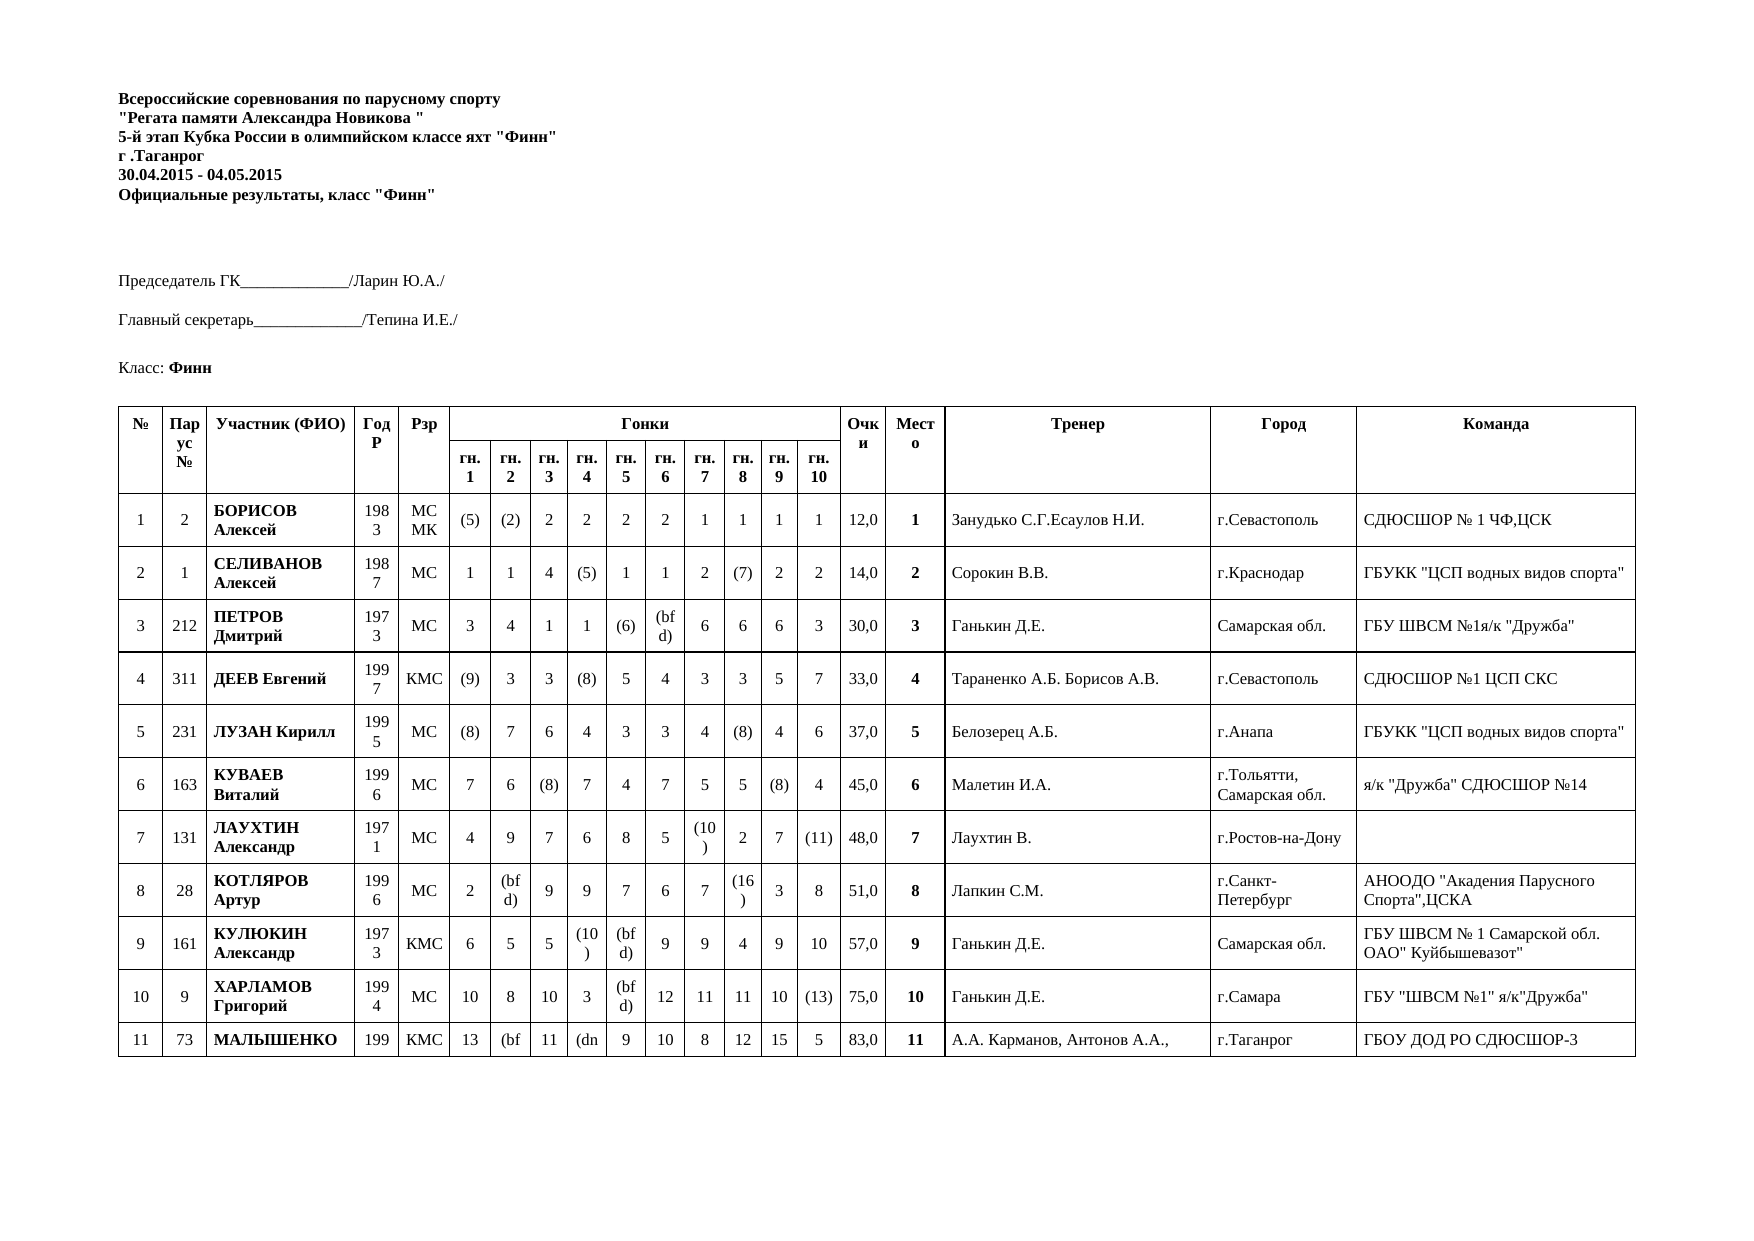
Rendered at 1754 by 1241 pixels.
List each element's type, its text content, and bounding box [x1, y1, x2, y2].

table_header Команда [1357, 407, 1635, 493]
table_cell гн.8 [725, 441, 761, 493]
table_header Место [886, 407, 944, 493]
table_cell 9 [607, 1023, 645, 1056]
table_cell Белозерец А.Б. [946, 705, 1210, 757]
table_cell Самарская обл. [1211, 917, 1356, 969]
table_cell 4 [531, 547, 567, 598]
table_cell Ганькин Д.Е. [946, 970, 1210, 1022]
table_cell 3 [531, 653, 567, 704]
table_cell 12 [725, 1023, 761, 1056]
table_cell 7 [491, 705, 530, 757]
table_cell КМС [399, 917, 449, 969]
table_cell (dnf) [568, 1023, 606, 1056]
table_cell г.Самара [1211, 970, 1356, 1022]
table_cell (bfd) [607, 917, 645, 969]
table_cell Малетин И.А. [946, 758, 1210, 810]
table_cell 4 [119, 653, 162, 704]
table_cell 5 [491, 917, 530, 969]
table_cell 2 [886, 547, 944, 598]
table_cell 2 [646, 494, 684, 546]
table_cell ЛУЗАН Кирилл [207, 705, 354, 757]
table_cell 1 [163, 547, 206, 598]
table_cell 10 [531, 970, 567, 1022]
table_cell г.Анапа [1211, 705, 1356, 757]
table_cell гн.3 [531, 441, 567, 493]
table_cell Тараненко А.Б. Борисов А.В. [946, 653, 1210, 704]
table_cell гн.5 [607, 441, 645, 493]
table_cell г.Ростов-на-Дону [1211, 811, 1356, 863]
table_cell 7 [607, 864, 645, 916]
table_cell 6 [762, 600, 797, 651]
table_cell ГБУКК "ЦСП водных видов спорта" [1357, 705, 1635, 757]
table_cell 8 [119, 864, 162, 916]
table_cell 7 [450, 758, 490, 810]
table_cell (7) [725, 547, 761, 598]
table_cell 3 [450, 600, 490, 651]
table_cell КОТЛЯРОВ Артур [207, 864, 354, 916]
table_cell Сорокин В.В. [946, 547, 1210, 598]
table_cell 8 [886, 864, 944, 916]
table_cell (13) [798, 970, 840, 1022]
table_cell 11 [725, 970, 761, 1022]
table_cell МАЛЫШЕНКО Илья [207, 1023, 354, 1056]
table_cell 7 [568, 758, 606, 810]
table_cell 5 [607, 653, 645, 704]
table_cell 30,0 [841, 600, 885, 651]
table_cell 2 [450, 864, 490, 916]
table_cell 5 [646, 811, 684, 863]
table_cell 83,0 [841, 1023, 885, 1056]
table_cell Занудько С.Г.Есаулов Н.И. [946, 494, 1210, 546]
table_cell Лаухтин В. [946, 811, 1210, 863]
table_cell МС [399, 970, 449, 1022]
table_cell г.Таганрог [1211, 1023, 1356, 1056]
table_cell Ганькин Д.Е. [946, 600, 1210, 651]
table_cell 1996 [355, 864, 398, 916]
table_cell 7 [531, 811, 567, 863]
table_cell 3 [491, 653, 530, 704]
table_cell 7 [762, 811, 797, 863]
table_cell г.Тольятти, Самарская обл. [1211, 758, 1356, 810]
table_cell МС [399, 705, 449, 757]
table_cell 7 [646, 758, 684, 810]
table_cell 311 [163, 653, 206, 704]
table_cell ГБУКК "ЦСП водных видов спорта" [1357, 547, 1635, 598]
table_cell 8 [798, 864, 840, 916]
table_cell 7 [119, 811, 162, 863]
table_cell гн.1 [450, 441, 490, 493]
table_cell 15 [762, 1023, 797, 1056]
table_cell 6 [568, 811, 606, 863]
table_cell 2 [607, 494, 645, 546]
table_cell 6 [725, 600, 761, 651]
table_cell 6 [531, 705, 567, 757]
table_cell 5 [725, 758, 761, 810]
table_cell 6 [491, 758, 530, 810]
table_cell 1 [607, 547, 645, 598]
table_cell 4 [725, 917, 761, 969]
table_cell 11 [685, 970, 724, 1022]
table_cell гн.6 [646, 441, 684, 493]
table_cell (8) [531, 758, 567, 810]
table_cell (10) [568, 917, 606, 969]
table_cell 7 [798, 653, 840, 704]
table_cell 2 [568, 494, 606, 546]
table_cell (8) [568, 653, 606, 704]
table_cell 6 [646, 864, 684, 916]
text Всероссийские соревнования по парусному спорту "Регата памяти Александра Новикова " 5-й этап Кубка России в олимпийском классе яхт "Финн" г .Таганрог 30.04.2015 - 04.05.2015 Официальные результаты, класс "Финн" [118, 88, 1636, 203]
table_cell 9 [685, 917, 724, 969]
table_cell 231 [163, 705, 206, 757]
table_cell 11 [531, 1023, 567, 1056]
table_cell 1994 [355, 970, 398, 1022]
table_cell 212 [163, 600, 206, 651]
table_cell 1 [762, 494, 797, 546]
table_cell (10) [685, 811, 724, 863]
table_cell 3 [119, 600, 162, 651]
table_cell 11 [886, 1023, 944, 1056]
table_cell ЛАУХТИН Александр [207, 811, 354, 863]
table_cell 3 [762, 864, 797, 916]
table_cell ГБУ ШВСМ №1я/к "Дружба" [1357, 600, 1635, 651]
table_cell 5 [685, 758, 724, 810]
table_cell 8 [607, 811, 645, 863]
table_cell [946, 1023, 1210, 1056]
table_cell 1 [450, 547, 490, 598]
table_cell БОРИСОВ Алексей [207, 494, 354, 546]
table_cell 13 [450, 1023, 490, 1056]
table_cell 9 [568, 864, 606, 916]
table_cell 6 [119, 758, 162, 810]
table_cell (bfd) [607, 970, 645, 1022]
table_cell 163 [163, 758, 206, 810]
table_cell 14,0 [841, 547, 885, 598]
table_cell 10 [762, 970, 797, 1022]
text Класс: Финн [118, 358, 1636, 377]
table_cell 9 [119, 917, 162, 969]
table_cell 2 [531, 494, 567, 546]
table_cell ХАРЛАМОВ Григорий [207, 970, 354, 1022]
table_cell 4 [568, 705, 606, 757]
table_cell 4 [607, 758, 645, 810]
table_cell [1357, 1023, 1635, 1056]
table_cell 3 [798, 600, 840, 651]
table_header Участник (ФИО) [207, 407, 354, 493]
table_cell 1995 [355, 705, 398, 757]
table_cell 1 [886, 494, 944, 546]
table_cell 4 [798, 758, 840, 810]
table_cell 1 [119, 494, 162, 546]
table_header Город [1211, 407, 1356, 493]
table_cell 5 [886, 705, 944, 757]
table_cell (16) [725, 864, 761, 916]
table_cell 12,0 [841, 494, 885, 546]
table_cell 6 [685, 600, 724, 651]
table_cell 8 [685, 1023, 724, 1056]
table_cell 1 [685, 494, 724, 546]
table_cell 6 [450, 917, 490, 969]
table_cell 3 [886, 600, 944, 651]
table_cell 3 [568, 970, 606, 1022]
table_cell 3 [725, 653, 761, 704]
table_cell 7 [685, 864, 724, 916]
table_cell МСМК [399, 494, 449, 546]
table_cell (6) [607, 600, 645, 651]
table_cell 9 [762, 917, 797, 969]
table_cell ДЕЕВ Евгений [207, 653, 354, 704]
table_cell г.Севастополь [1211, 494, 1356, 546]
table_cell Ганькин Д.Е. [946, 917, 1210, 969]
table_cell ПЕТРОВ Дмитрий [207, 600, 354, 651]
table_header № [119, 407, 162, 493]
table_cell 57,0 [841, 917, 885, 969]
table_cell 1 [531, 600, 567, 651]
table_cell 2 [798, 547, 840, 598]
table_cell ГБУ ШВСМ № 1 Самарской обл. ОАО" Куйбышевазот" [1357, 917, 1635, 969]
table_cell 4 [685, 705, 724, 757]
table_cell (bfd) [491, 1023, 530, 1056]
table_cell 7 [886, 811, 944, 863]
table_cell СДЮСШОР №1 ЦСП СКС [1357, 653, 1635, 704]
table_cell МС [399, 758, 449, 810]
table_cell Лапкин С.М. [946, 864, 1210, 916]
table_cell 2 [685, 547, 724, 598]
table_cell (9) [450, 653, 490, 704]
table_cell 2 [725, 811, 761, 863]
table_cell 10 [798, 917, 840, 969]
table_header Тренер [946, 407, 1210, 493]
table_cell 6 [798, 705, 840, 757]
table_cell 33,0 [841, 653, 885, 704]
table_cell (8) [762, 758, 797, 810]
table_cell 131 [163, 811, 206, 863]
table_cell СЕЛИВАНОВ Алексей [207, 547, 354, 598]
table_cell 4 [762, 705, 797, 757]
table_cell (8) [725, 705, 761, 757]
table_cell 10 [886, 970, 944, 1022]
table_cell 37,0 [841, 705, 885, 757]
table_cell 4 [491, 600, 530, 651]
table_cell 75,0 [841, 970, 885, 1022]
table_cell ГБУ "ШВСМ №1" я/к"Дружба" [1357, 970, 1635, 1022]
table_header Парус № [163, 407, 206, 493]
table_cell 5 [798, 1023, 840, 1056]
table_cell 10 [119, 970, 162, 1022]
table_cell 10 [450, 970, 490, 1022]
table_cell 28 [163, 864, 206, 916]
table_cell (bfd) [491, 864, 530, 916]
table_cell КМС [399, 653, 449, 704]
table_cell МС [399, 864, 449, 916]
table_cell 1 [725, 494, 761, 546]
table_header Гонки [450, 407, 840, 440]
table_cell 4 [646, 653, 684, 704]
table_cell 9 [163, 970, 206, 1022]
table_cell 51,0 [841, 864, 885, 916]
table_cell 1 [646, 547, 684, 598]
table_cell 9 [531, 864, 567, 916]
table_cell 9 [646, 917, 684, 969]
table_cell 9 [886, 917, 944, 969]
table_cell КУВАЕВ Виталий [207, 758, 354, 810]
table_cell 1983 [355, 494, 398, 546]
table_cell (5) [568, 547, 606, 598]
table_cell гн.4 [568, 441, 606, 493]
table_cell 73 [163, 1023, 206, 1056]
table_cell 1973 [355, 600, 398, 651]
text Председатель ГК_____________/Ларин Ю.А./ Главный секретарь_____________/Тепина И.Е./ [118, 233, 1636, 328]
table_cell 1 [568, 600, 606, 651]
table_cell 2 [119, 547, 162, 598]
table_header Очки [841, 407, 885, 493]
table_cell МС [399, 811, 449, 863]
table_cell 1973 [355, 917, 398, 969]
table_cell МС [399, 600, 449, 651]
table_cell г.Севастополь [1211, 653, 1356, 704]
table_cell 5 [762, 653, 797, 704]
table_cell 4 [450, 811, 490, 863]
table_cell 3 [685, 653, 724, 704]
table_cell 1971 [355, 811, 398, 863]
table_cell 1987 [355, 547, 398, 598]
table_cell 3 [646, 705, 684, 757]
table_cell КУЛЮКИН Александр [207, 917, 354, 969]
table_cell 48,0 [841, 811, 885, 863]
table_cell 5 [531, 917, 567, 969]
table_cell КМС [399, 1023, 449, 1056]
table_cell [1357, 811, 1635, 863]
table_cell (bfd) [646, 600, 684, 651]
table_cell 10 [646, 1023, 684, 1056]
table_cell 1 [491, 547, 530, 598]
table_cell 6 [886, 758, 944, 810]
table_cell я/к "Дружба" СДЮСШОР №14 [1357, 758, 1635, 810]
table_cell гн.7 [685, 441, 724, 493]
table_cell 1 [798, 494, 840, 546]
table_cell гн.2 [491, 441, 530, 493]
table_cell гн.9 [762, 441, 797, 493]
table_header ГодР [355, 407, 398, 493]
table_cell (5) [450, 494, 490, 546]
table_cell 8 [491, 970, 530, 1022]
table_cell (2) [491, 494, 530, 546]
table_cell 161 [163, 917, 206, 969]
table_cell 12 [646, 970, 684, 1022]
table_cell 3 [607, 705, 645, 757]
table_cell МС [399, 547, 449, 598]
table_cell 11 [119, 1023, 162, 1056]
table_cell Самарская обл. [1211, 600, 1356, 651]
table_cell 1997 [355, 653, 398, 704]
table_cell АНООДО "Акадения Парусного Спорта",ЦСКА [1357, 864, 1635, 916]
table_cell г.Санкт-Петербург [1211, 864, 1356, 916]
table_cell 2 [163, 494, 206, 546]
table_cell СДЮСШОР № 1 ЧФ,ЦСК [1357, 494, 1635, 546]
table_cell 4 [886, 653, 944, 704]
table_cell (11) [798, 811, 840, 863]
table_cell гн.10 [798, 441, 840, 493]
table_cell 5 [119, 705, 162, 757]
table_cell 45,0 [841, 758, 885, 810]
table_cell 1996 [355, 758, 398, 810]
table_header Рзр [399, 407, 449, 493]
table_cell г.Краснодар [1211, 547, 1356, 598]
table_cell 1996 [355, 1023, 398, 1056]
table_cell (8) [450, 705, 490, 757]
table_cell 2 [762, 547, 797, 598]
table_cell 9 [491, 811, 530, 863]
